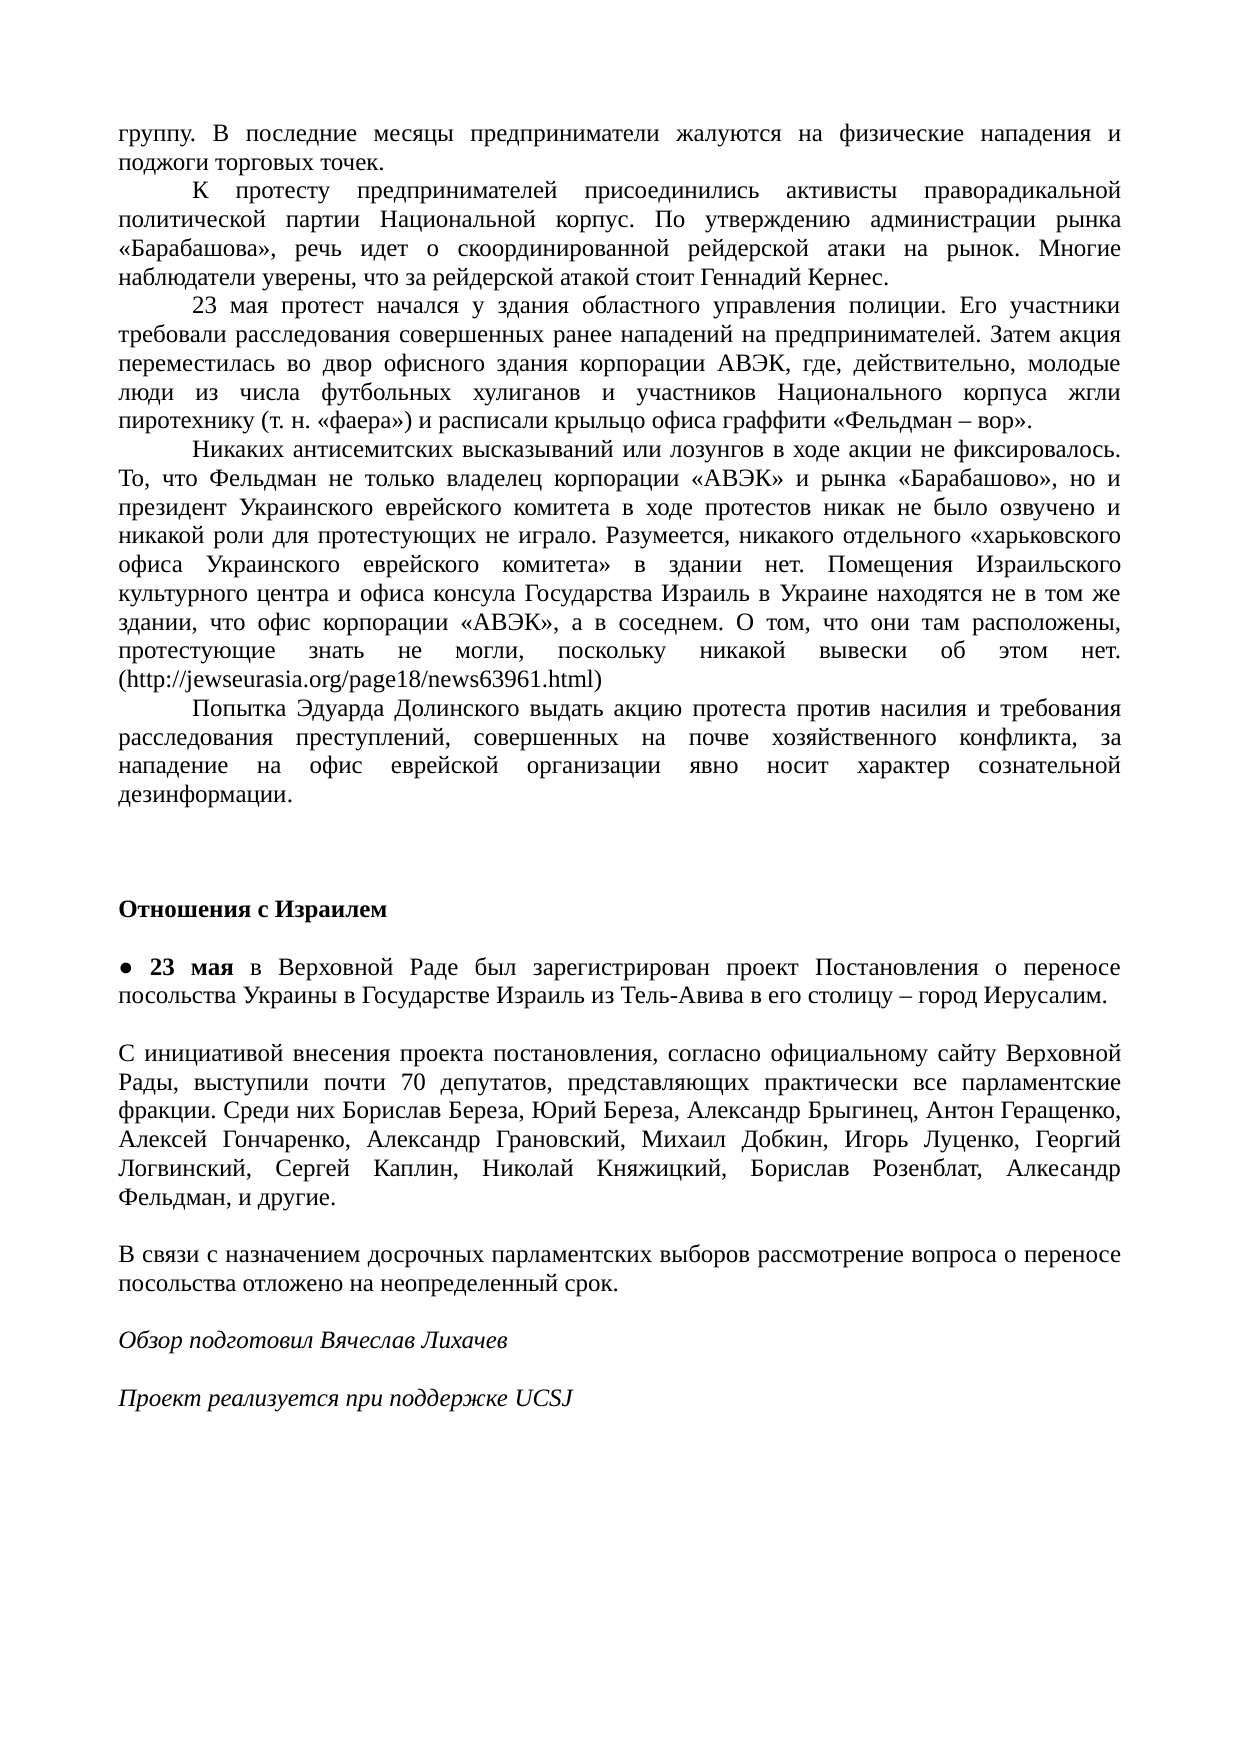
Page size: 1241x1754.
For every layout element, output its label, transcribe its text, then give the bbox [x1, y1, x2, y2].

text Проект реализуется при поддержке UCSJ [118, 1383, 1122, 1412]
text Попытка Эдуарда Долинского выдать акцию протеста против насилия и требования расследования преступлений, совершенных на почве хозяйственного конфликта, за нападение на офис еврейской организации явно носит характер сознательной дезинформации. [118, 693, 1122, 808]
text Отношения с Израилем [118, 894, 1122, 923]
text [118, 118, 1122, 176]
text Никаких антисемитских высказываний или лозунгов в ходе акции не фиксировалось. То, что Фельдман не только владелец корпорации «АВЭК» и рынка «Барабашово», но и президент Украинского еврейского комитета в ходе протестов никак не было озвучено и никакой роли для протестующих не играло. Разумеется, никакого отдельного «харьковского офиса Украинского еврейского комитета» в здании нет. Помещения Израильского культурного центра и офиса консула Государства Израиль в Украине находятся не в том же здании, что офис корпорации «АВЭК», а в соседнем. О том, что они там расположены, протестующие знать не могли, поскольку никакой вывески об этом нет. (http://jewseurasia.org/page18/news63961.html) [118, 434, 1122, 693]
text ● 23 мая в Верховной Раде был зарегистрирован проект Постановления о переносе посольства Украины в Государстве Израиль из Тель-Авива в его столицу – город Иерусалим. [118, 952, 1122, 1009]
text С инициативой внесения проекта постановления, согласно официальному сайту Верховной Рады, выступили почти 70 депутатов, представляющих практически все парламентские фракции. Среди них Борислав Береза, Юрий Береза, Александр Брыгинец, Антон Геращенко, Алексей Гончаренко, Александр Грановский, Михаил Добкин, Игорь Луценко, Георгий Логвинский, Сергей Каплин, Николай Княжицкий, Борислав Розенблат, Алкесандр Фельдман, и другие. [118, 1038, 1122, 1211]
text Обзор подготовил Вячеслав Лихачев [118, 1326, 1122, 1354]
text 23 мая протест начался у здания областного управления полиции. Его участники требовали расследования совершенных ранее нападений на предпринимателей. Затем акция переместилась во двор офисного здания корпорации АВЭК, где, действительно, молодые люди из числа футбольных хулиганов и участников Национального корпуса жгли пиротехнику (т. н. «фаера») и расписали крыльцо офиса граффити «Фельдман – вор». [118, 291, 1122, 434]
text К протесту предпринимателей присоединились активисты праворадикальной политической партии Национальной корпус. По утверждению администрации рынка «Барабашова», речь идет о скоординированной рейдерской атаки на рынок. Многие наблюдатели уверены, что за рейдерской атакой стоит Геннадий Кернес. [118, 176, 1122, 291]
text В связи с назначением досрочных парламентских выборов рассмотрение вопроса о переносе посольства отложено на неопределенный срок. [118, 1239, 1122, 1297]
